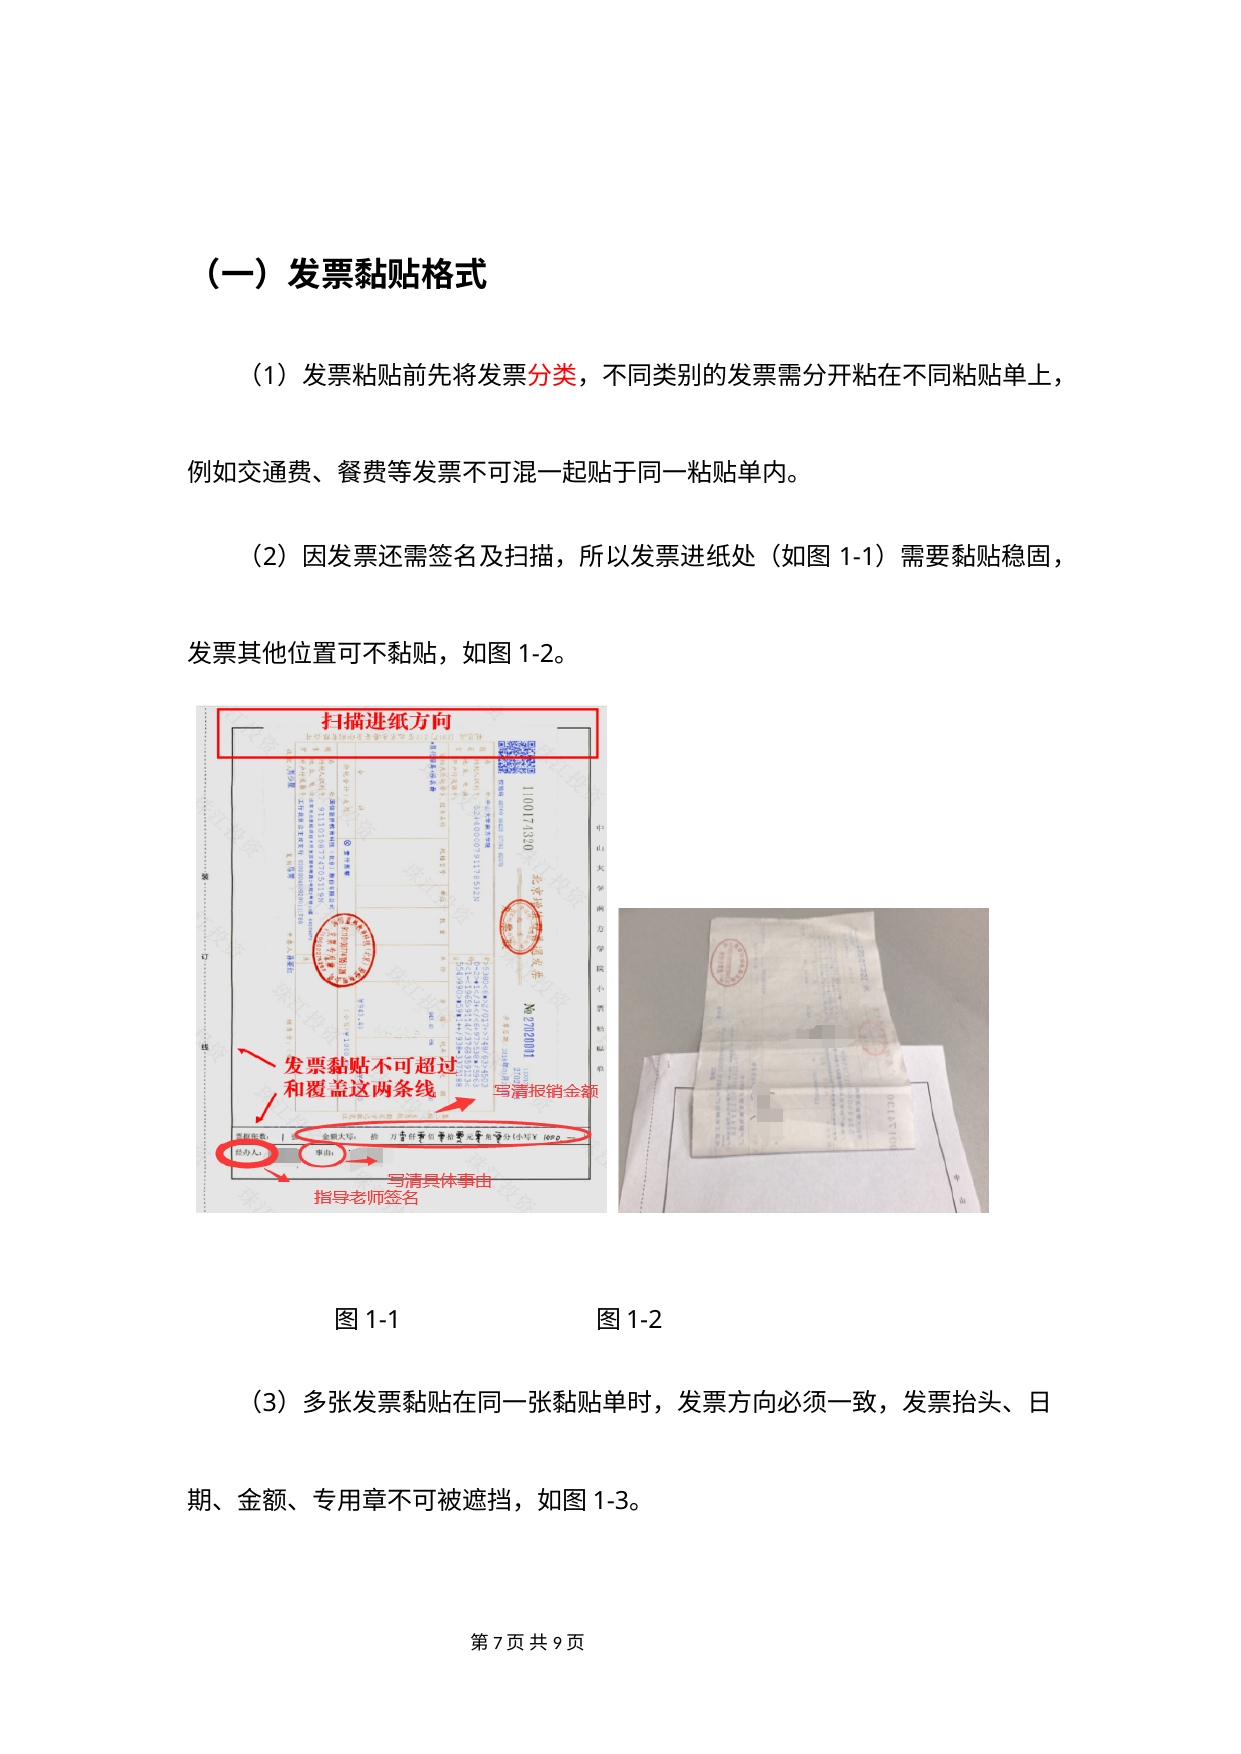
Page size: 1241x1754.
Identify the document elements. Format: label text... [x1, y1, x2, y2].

subtitle （一）发票黏贴格式 [187, 239, 1053, 304]
text 图1-1 图1-2 [209, 1285, 1053, 1350]
text （2）因发票还需签名及扫描，所以发票进纸处（如图1-1）需要黏贴稳固，发票其他位置可不黏贴，如图1-2。 [187, 522, 1053, 684]
text （1）发票粘贴前先将发票分类，不同类别的发票需分开粘在不同粘贴单上，例如交通费、餐费等发票不可混一起贴于同一粘贴单内。 [187, 341, 1053, 503]
picture [187, 702, 994, 1213]
list 多张发票黏贴在同一张黏贴单时，发票方向必须一致，发票抬头、日期、金额、专用章不可被遮挡，如图1-3。 [187, 1368, 1053, 1531]
